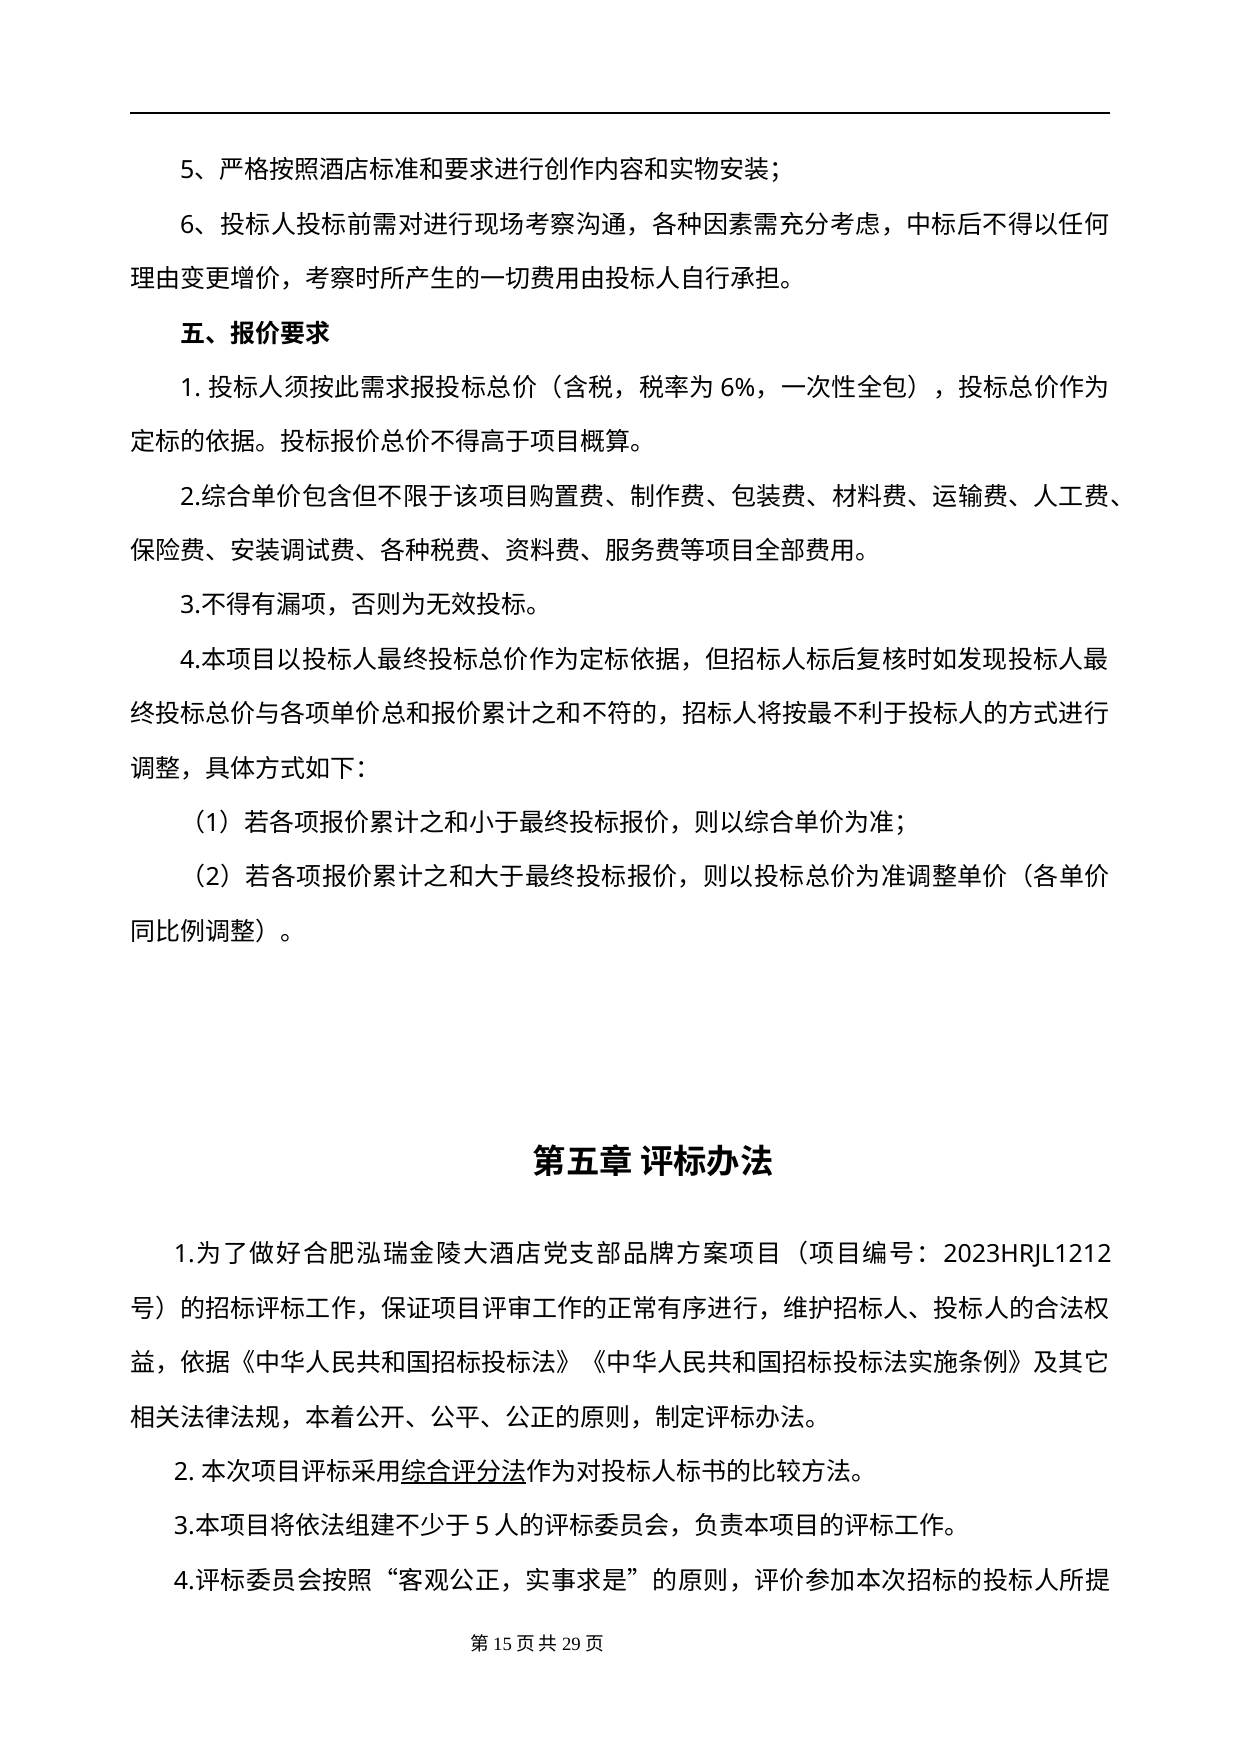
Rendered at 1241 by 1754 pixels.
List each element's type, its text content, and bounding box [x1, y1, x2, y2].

text （1）若各项报价累计之和小于最终投标报价，则以综合单价为准； [130, 802, 1110, 839]
text 1. 投标人须按此需求报投标总价（含税，税率为6%，一次性全包），投标总价作为定标的依据。投标报价总价不得高于项目概算。 [130, 367, 1110, 458]
subtitle 第五章 评标办法 [130, 1134, 1110, 1183]
text 1.为了做好合肥泓瑞金陵大酒店党支部品牌方案项目（项目编号：2023HRJL1212号）的招标评标工作，保证项目评审工作的正常有序进行，维护招标人、投标人的合法权益，依据《中华人民共和国招标投标法》《中华人民共和国招标投标法实施条例》及其它相关法律法规，本着公开、公平、公正的原则，制定评标办法。 [130, 1234, 1111, 1433]
text 3.本项目将依法组建不少于5人的评标委员会，负责本项目的评标工作。 [130, 1506, 1111, 1542]
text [130, 1560, 1111, 1596]
text 五、报价要求 [130, 313, 1110, 349]
text 4.本项目以投标人最终投标总价作为定标依据，但招标人标后复核时如发现投标人最终投标总价与各项单价总和报价累计之和不符的，招标人将按最不利于投标人的方式进行调整，具体方式如下： [130, 639, 1110, 784]
text 5、严格按照酒店标准和要求进行创作内容和实物安装； [130, 150, 1110, 186]
text 2. 本次项目评标采用综合评分法作为对投标人标书的比较方法。 [130, 1451, 1111, 1488]
text 2.综合单价包含但不限于该项目购置费、制作费、包装费、材料费、运输费、人工费、保险费、安装调试费、各种税费、资料费、服务费等项目全部费用。 [130, 476, 1110, 567]
text （2）若各项报价累计之和大于最终投标报价，则以投标总价为准调整单价（各单价同比例调整）。 [130, 857, 1110, 947]
text 3.不得有漏项，否则为无效投标。 [130, 585, 1110, 621]
text 6、投标人投标前需对进行现场考察沟通，各种因素需充分考虑，中标后不得以任何理由变更增价，考察时所产生的一切费用由投标人自行承担。 [130, 204, 1110, 295]
